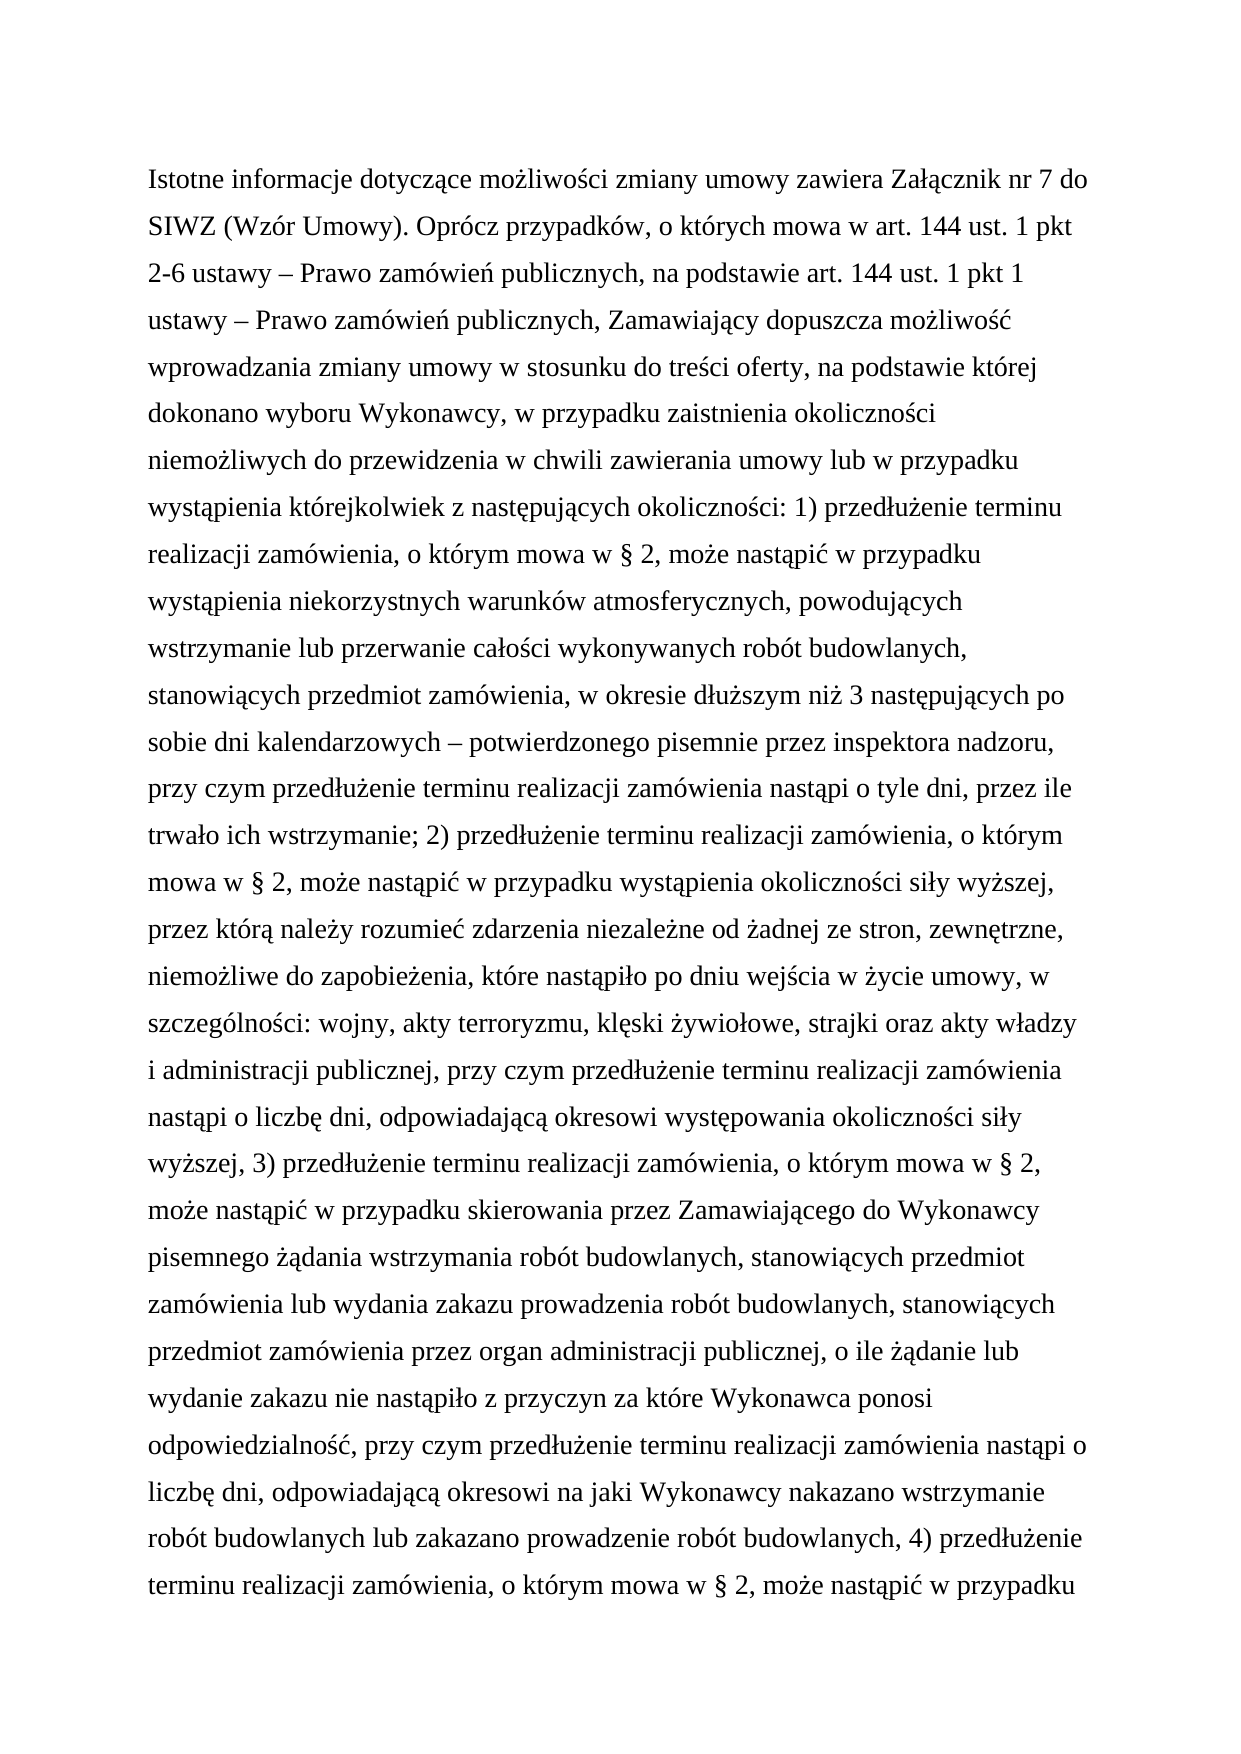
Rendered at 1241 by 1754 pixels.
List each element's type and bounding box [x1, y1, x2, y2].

text [148, 148, 1093, 1601]
